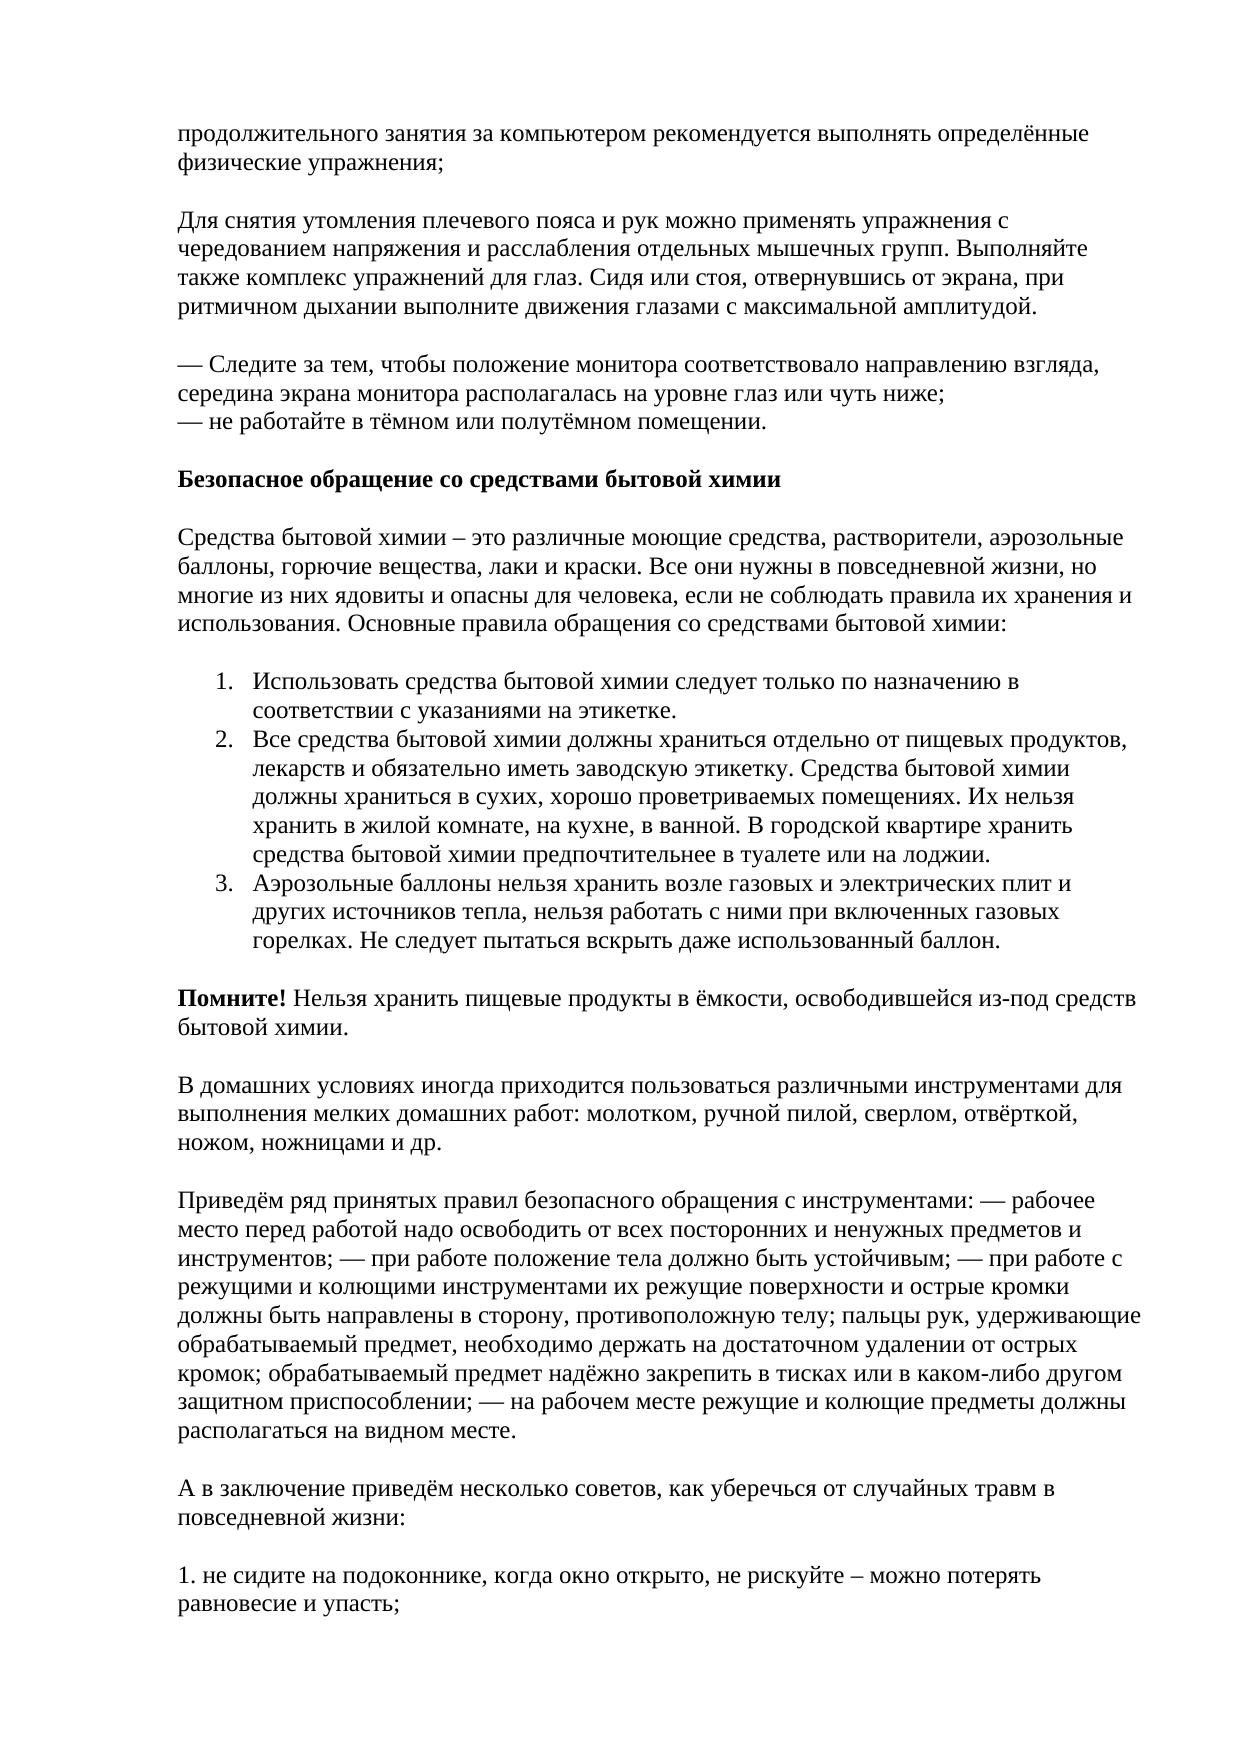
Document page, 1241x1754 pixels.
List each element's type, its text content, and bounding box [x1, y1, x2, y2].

list Аэрозольные баллоны нельзя хранить возле газовых и электрических плит и других источников тепла, нельзя работать с ними при включенных газовых горелках. Не следует пытаться вскрыть даже использованный баллон. [215, 868, 1152, 954]
text А в заключение приведём несколько советов, как уберечься от случайных травм в повседневной жизни: [177, 1473, 1152, 1531]
text Средства бытовой химии – это различные моющие средства, растворители, аэрозольные баллоны, горючие вещества, лаки и краски. Все они нужны в повседневной жизни, но многие из них ядовиты и опасны для человека, если не соблюдать правила их хранения и использования. Основные правила обращения со средствами бытовой химии: [177, 522, 1152, 637]
text Помните! Нельзя хранить пищевые продукты в ёмкости, освободившейся из-под средств бытовой химии. [177, 983, 1152, 1041]
text — Следите за тем, чтобы положение монитора соответствовало направлению взгляда, середина экрана монитора располагалась на уровне глаз или чуть ниже; — не работайте в тёмном или полутёмном помещении. [177, 349, 1152, 435]
text Безопасное обращение со средствами бытовой химии [177, 464, 1152, 493]
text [177, 118, 1152, 176]
text Приведём ряд принятых правил безопасного обращения с инструментами: — рабочее место перед работой надо освободить от всех посторонних и ненужных предметов и инструментов; — при работе положение тела должно быть устойчивым; — при работе с режущими и колющими инструментами их режущие поверхности и острые кромки должны быть направлены в сторону, противоположную телу; пальцы рук, удерживающие обрабатываемый предмет, необходимо держать на достаточном удалении от острых кромок; обрабатываемый предмет надёжно закрепить в тисках или в каком-либо другом защитном приспособлении; — на рабочем месте режущие и колющие предметы должны располагаться на видном месте. [177, 1185, 1152, 1444]
list Все средства бытовой химии должны храниться отдельно от пищевых продуктов, лекарств и обязательно иметь заводскую этикетку. Средства бытовой химии должны храниться в сухих, хорошо проветриваемых помещениях. Их нельзя хранить в жилой комнате, на кухне, в ванной. В городской квартире хранить средства бытовой химии предпочтительнее в туалете или на лоджии. [215, 724, 1152, 868]
list Использовать средства бытовой химии следует только по назначению в соответствии с указаниями на этикетке. [215, 666, 1152, 724]
text В домашних условиях иногда приходится пользоваться различными инструментами для выполнения мелких домашних работ: молотком, ручной пилой, сверлом, отвёрткой, ножом, ножницами и др. [177, 1070, 1152, 1156]
text 1. не сидите на подоконнике, когда окно открыто, не рискуйте – можно потерять равновесие и упасть; [177, 1560, 1152, 1617]
text Для снятия утомления плечевого пояса и рук можно применять упражнения с чередованием напряжения и расслабления отдельных мышечных групп. Выполняйте также комплекс упражнений для глаз. Сидя или стоя, отвернувшись от экрана, при ритмичном дыхании выполните движения глазами с максимальной амплитудой. [177, 205, 1152, 320]
